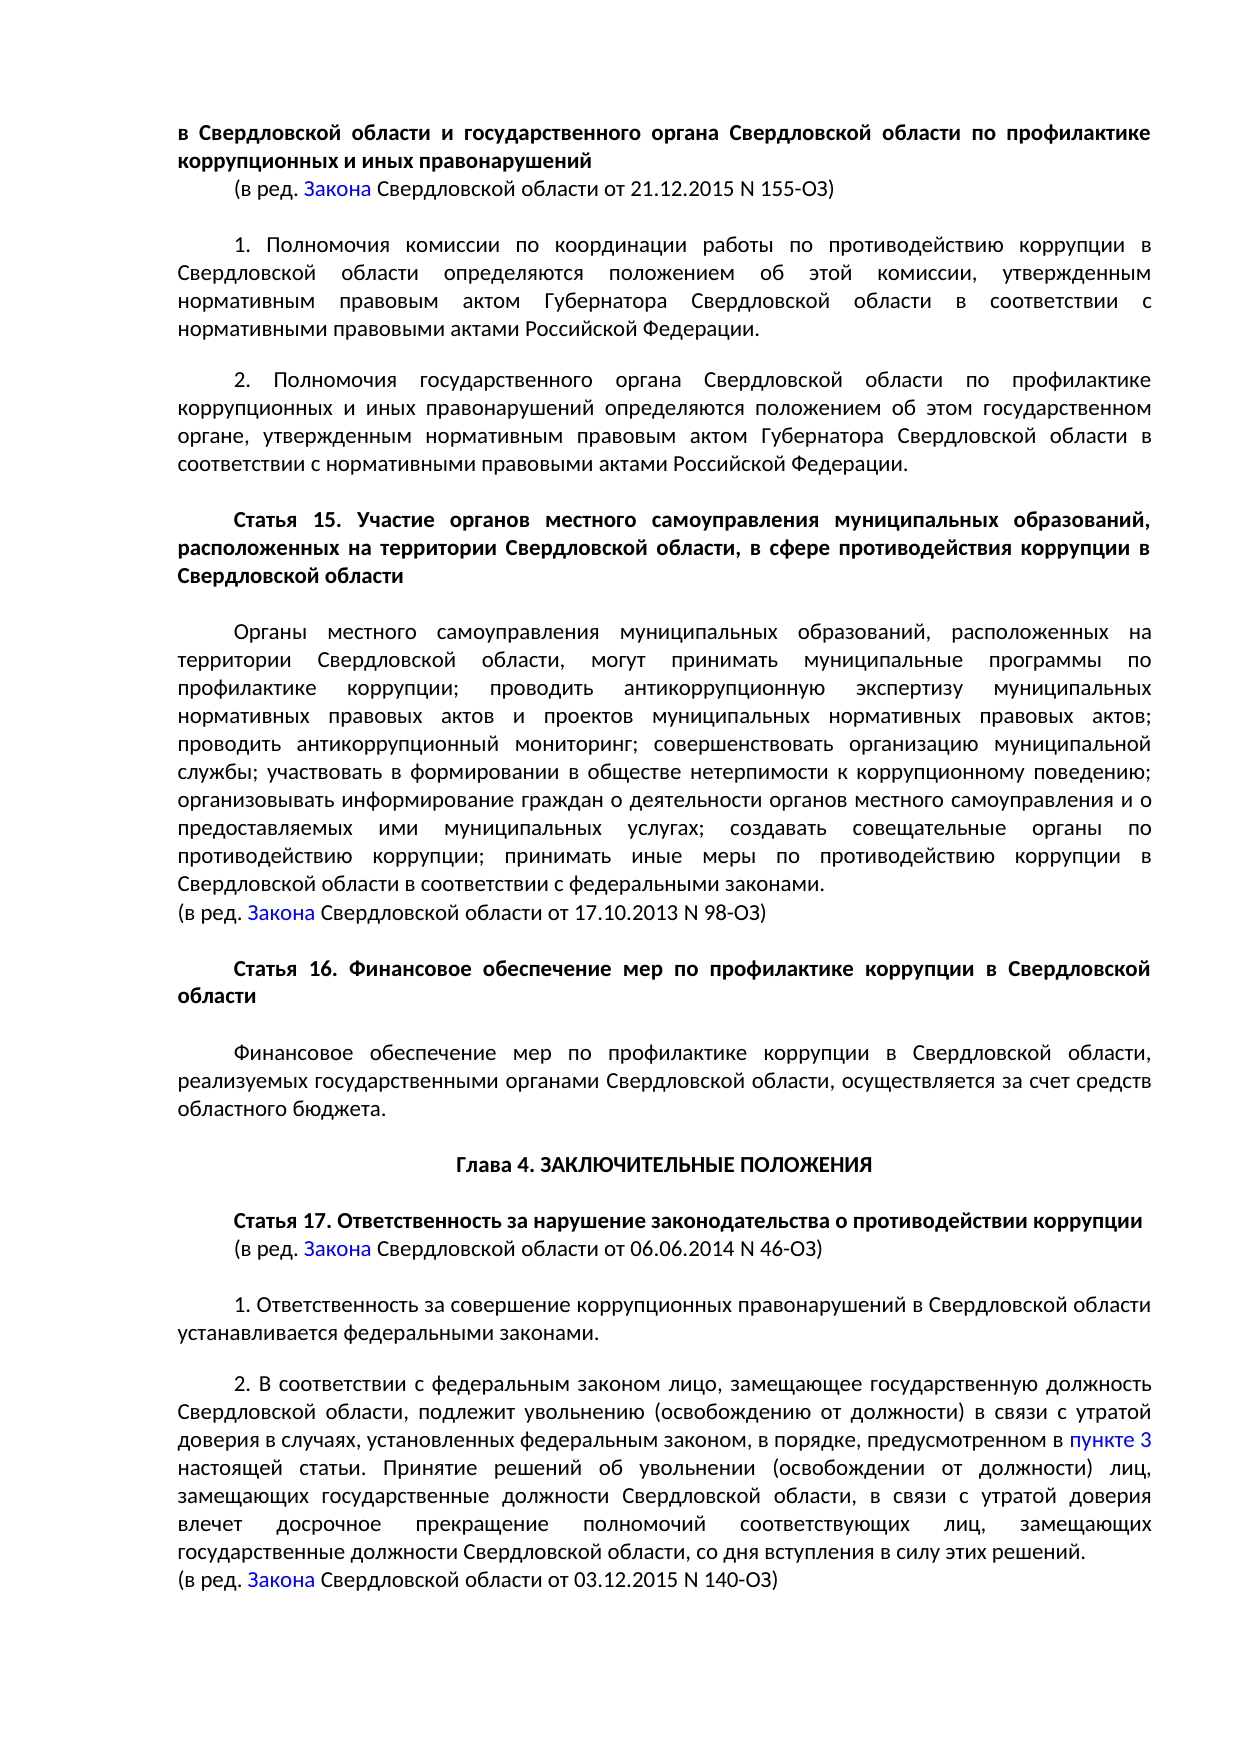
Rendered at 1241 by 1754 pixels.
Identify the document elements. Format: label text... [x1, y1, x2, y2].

text 1. Ответственность за совершение коррупционных правонарушений в Свердловской области устанавливается федеральными законами. [177, 1290, 1152, 1346]
text 1. Полномочия комиссии по координации работы по противодействию коррупции в Свердловской области определяются положением об этой комиссии, утвержденным нормативным правовым актом Губернатора Свердловской области в соответствии с нормативными правовыми актами Российской Федерации. [177, 230, 1152, 342]
text 2. В соответствии с федеральным законом лицо, замещающее государственную должность Свердловской области, подлежит увольнению (освобождению от должности) в связи с утратой доверия в случаях, установленных федеральным законом, в порядке, предусмотренном в пункте 3 настоящей статьи. Принятие решений об увольнении (освобождении от должности) лиц, замещающих государственные должности Свердловской области, в связи с утратой доверия влечет досрочное прекращение полномочий соответствующих лиц, замещающих государственные должности Свердловской области, со дня вступления в силу этих решений. [177, 1369, 1152, 1565]
text (в ред. Закона Свердловской области от 17.10.2013 N 98-ОЗ) [177, 898, 1152, 926]
title Глава 4. ЗАКЛЮЧИТЕЛЬНЫЕ ПОЛОЖЕНИЯ [177, 1150, 1152, 1178]
text (в ред. Закона Свердловской области от 03.12.2015 N 140-ОЗ) [177, 1565, 1152, 1593]
title Статья 16. Финансовое обеспечение мер по профилактике коррупции в Свердловской области [177, 954, 1152, 1010]
text Финансовое обеспечение мер по профилактике коррупции в Свердловской области, реализуемых государственными органами Свердловской области, осуществляется за счет средств областного бюджета. [177, 1038, 1152, 1122]
text Органы местного самоуправления муниципальных образований, расположенных на территории Свердловской области, могут принимать муниципальные программы по профилактике коррупции; проводить антикоррупционную экспертизу муниципальных нормативных правовых актов и проектов муниципальных нормативных правовых актов; проводить антикоррупционный мониторинг; совершенствовать организацию муниципальной службы; участвовать в формировании в обществе нетерпимости к коррупционному поведению; организовывать информирование граждан о деятельности органов местного самоуправления и о предоставляемых ими муниципальных услугах; создавать совещательные органы по противодействию коррупции; принимать иные меры по противодействию коррупции в Свердловской области в соответствии с федеральными законами. [177, 617, 1152, 898]
text 2. Полномочия государственного органа Свердловской области по профилактике коррупционных и иных правонарушений определяются положением об этом государственном органе, утвержденным нормативным правовым актом Губернатора Свердловской области в соответствии с нормативными правовыми актами Российской Федерации. [177, 365, 1152, 477]
title Статья 15. Участие органов местного самоуправления муниципальных образований, расположенных на территории Свердловской области, в сфере противодействия коррупции в Свердловской области [177, 505, 1152, 589]
text (в ред. Закона Свердловской области от 06.06.2014 N 46-ОЗ) [177, 1234, 1152, 1262]
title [177, 118, 1152, 174]
text (в ред. Закона Свердловской области от 21.12.2015 N 155-ОЗ) [177, 174, 1152, 202]
title Статья 17. Ответственность за нарушение законодательства о противодействии коррупции [177, 1206, 1152, 1234]
